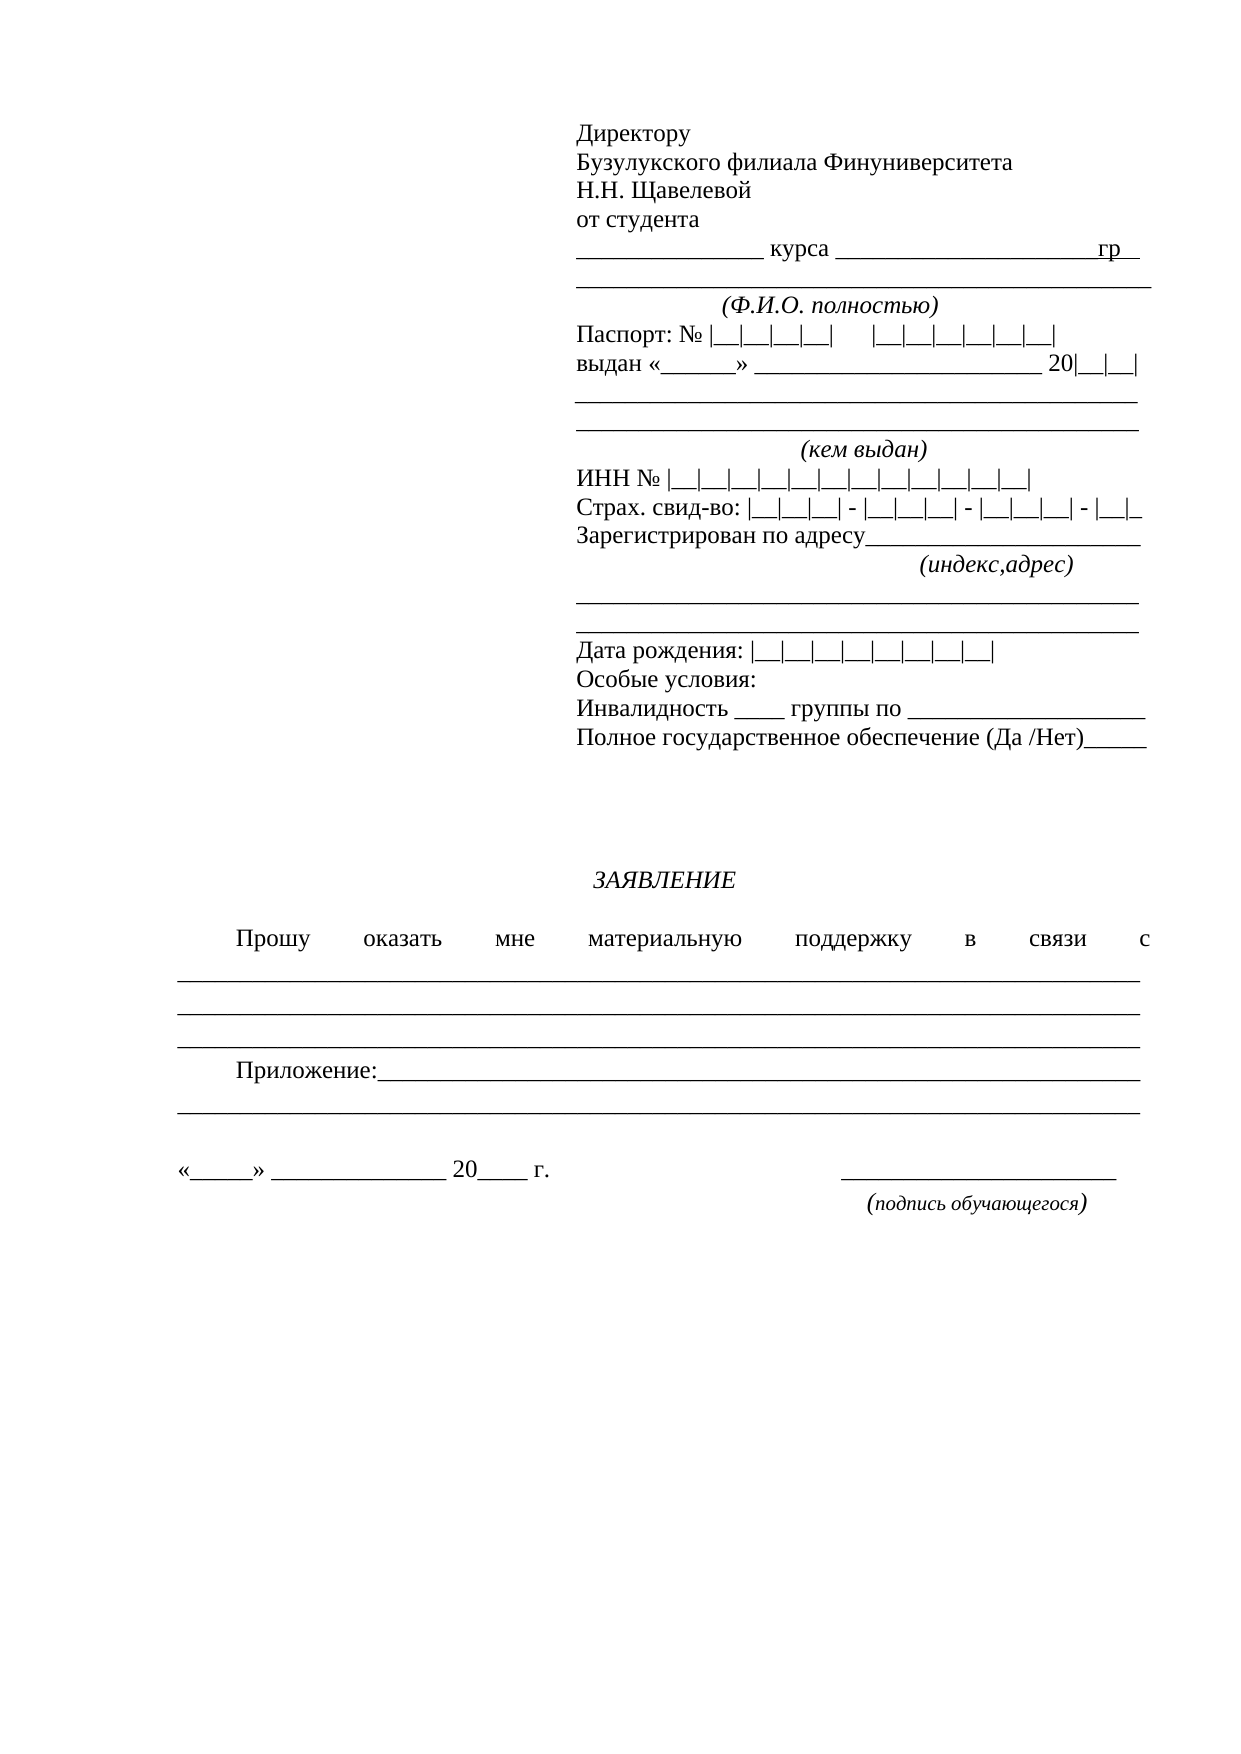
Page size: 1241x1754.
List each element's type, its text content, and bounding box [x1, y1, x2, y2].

text Полное государственное обеспечение (Да /Нет)_____ [528, 722, 1152, 751]
text Паспорт: № |__|__|__|__| |__|__|__|__|__|__| [528, 319, 1152, 348]
text (Ф.И.О. полностью) [528, 291, 1152, 319]
text «_____» ______________ 20____ г. ______________________ [177, 1154, 1152, 1183]
text (кем выдан) [528, 434, 1152, 463]
text Страх. свид-во: |__|__|__| - |__|__|__| - |__|__|__| - |__|_ [528, 492, 1152, 521]
text _____________________________________________ [528, 578, 1152, 607]
text Дата рождения: |__|__|__|__|__|__|__|__| [528, 636, 1152, 664]
text (индекс,адрес) [528, 549, 1152, 578]
text Прошу оказать мне материальную поддержку в связи с _______________________________________________________________________________________________________________________________________________________________________________________________________________________________________ [177, 923, 1152, 1051]
text ИНН № |__|__|__|__|__|__|__|__|__|__|__|__| [528, 463, 1152, 492]
text Особые условия: [528, 664, 1152, 693]
text выдан «______» _______________________ 20|__|__| г.____________ ____ _____________________________________________ [528, 348, 1152, 406]
text _____________________________________________ [528, 607, 1152, 636]
text _______________ курса _____________________гр _ группы ______________________________________________ [528, 233, 1152, 291]
text Инвалидность ____ группы по ___________________ [528, 693, 1152, 722]
text _____________________________________________ [528, 406, 1152, 434]
text (подпись обучающегося) [177, 1187, 1152, 1216]
text Зарегистрирован по адресу______________________ [528, 521, 1152, 549]
text ЗАЯВЛЕНИЕ [177, 866, 1152, 894]
text т Директору [528, 118, 1152, 147]
text Бузулукского филиала Финуниверситета [528, 147, 1152, 176]
text от студента [528, 204, 1152, 233]
text Н.Н. Щавелевой [528, 176, 1152, 204]
text Приложение:__________________________________________________________________________________________________________________________________________ [177, 1055, 1152, 1117]
